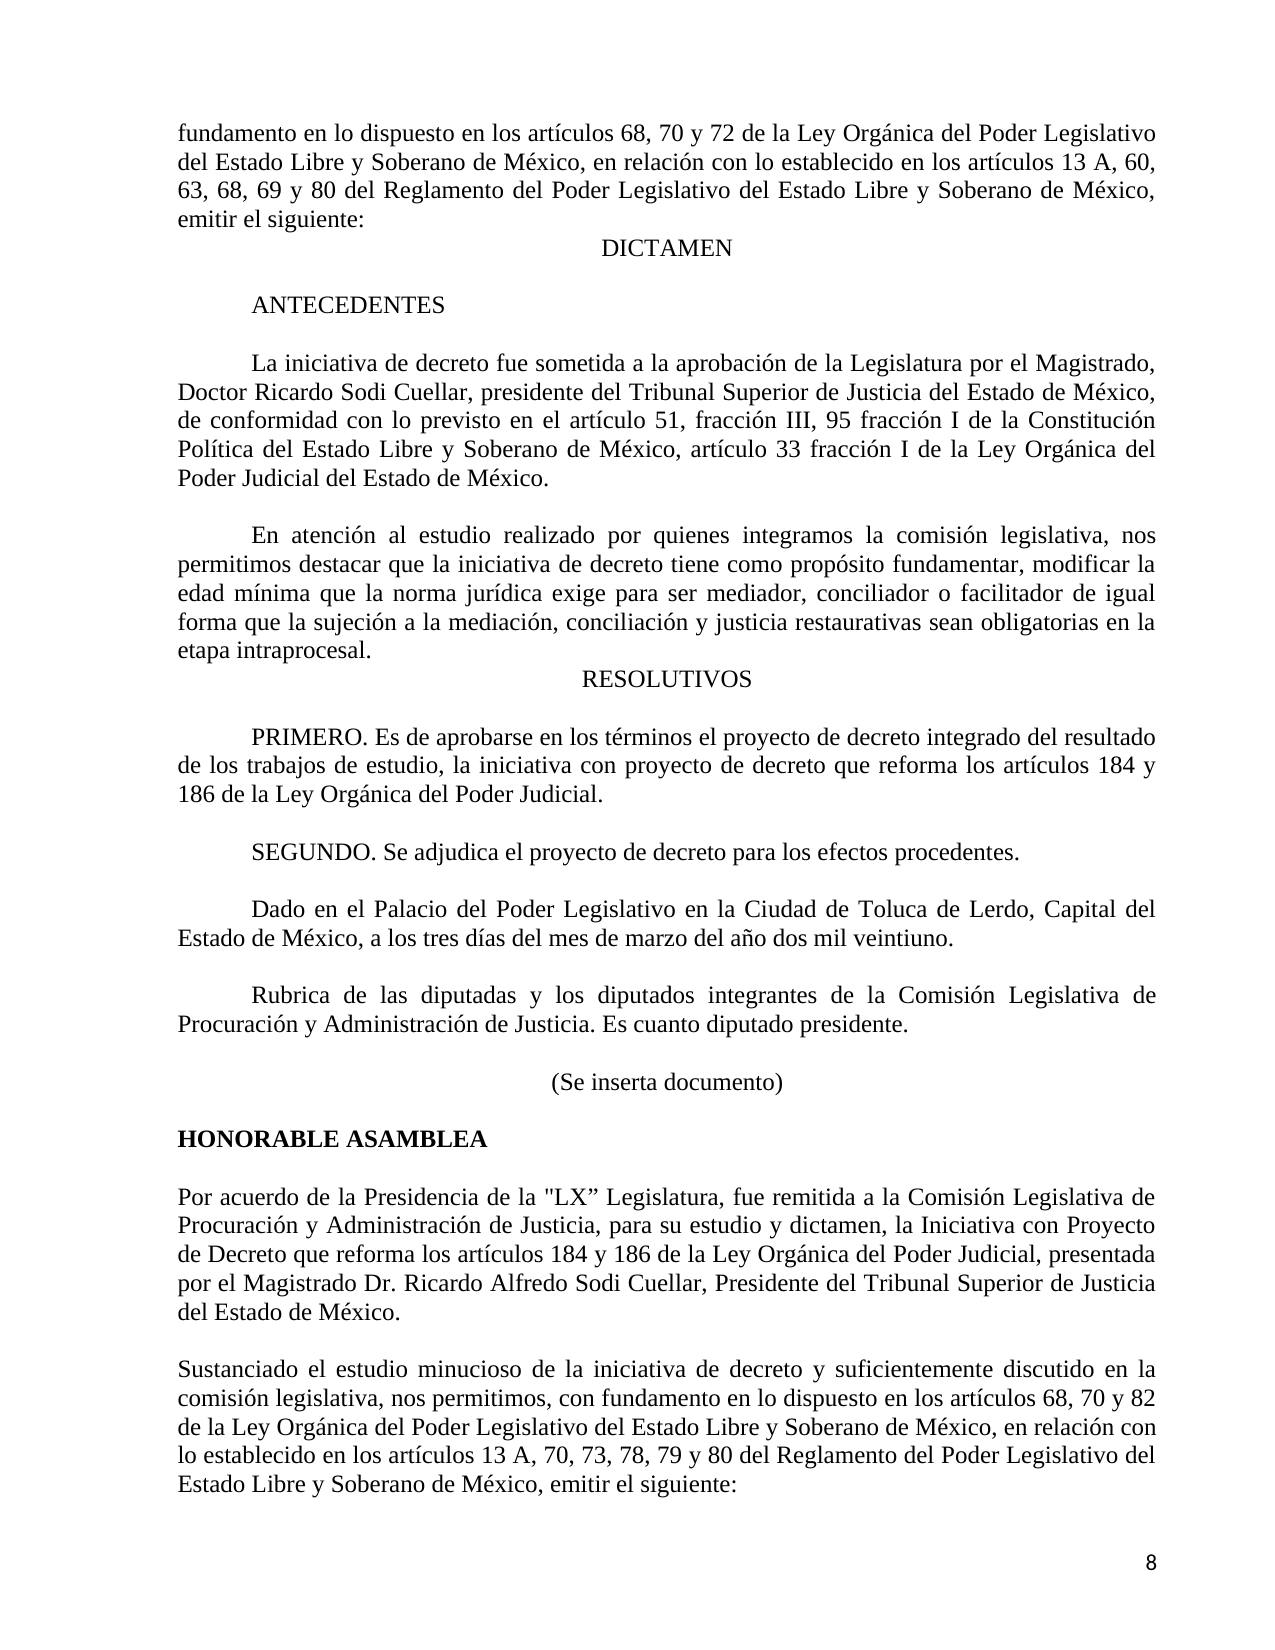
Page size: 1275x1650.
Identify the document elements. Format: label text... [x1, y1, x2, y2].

text Sustanciado el estudio minucioso de la iniciativa de decreto y suficientemente discutido en la comisión legislativa, nos permitimos, con fundamento en lo dispuesto en los artículos 68, 70 y 82 de la Ley Orgánica del Poder Legislativo del Estado Libre y Soberano de México, en relación con lo establecido en los artículos 13 A, 70, 73, 78, 79 y 80 del Reglamento del Poder Legislativo del Estado Libre y Soberano de México, emitir el siguiente: [177, 1354, 1157, 1498]
text Rubrica de las diputadas y los diputados integrantes de la Comisión Legislativa de Procuración y Administración de Justicia. Es cuanto diputado presidente. [177, 981, 1157, 1038]
text En atención al estudio realizado por quienes integramos la comisión legislativa, nos permitimos destacar que la iniciativa de decreto tiene como propósito fundamentar, modificar la edad mínima que la norma jurídica exige para ser mediador, conciliador o facilitador de igual forma que la sujeción a la mediación, conciliación y justicia restaurativas sean obligatorias en la etapa intraprocesal. [177, 521, 1157, 664]
text PRIMERO. Es de aprobarse en los términos el proyecto de decreto integrado del resultado de los trabajos de estudio, la iniciativa con proyecto de decreto que reforma los artículos 184 y 186 de la Ley Orgánica del Poder Judicial. [177, 722, 1157, 808]
text RESOLUTIVOS [177, 664, 1157, 693]
text DICTAMEN [177, 233, 1157, 262]
text SEGUNDO. Se adjudica el proyecto de decreto para los efectos procedentes. [177, 837, 1157, 866]
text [177, 118, 1157, 233]
text ANTECEDENTES [177, 291, 1157, 319]
text Por acuerdo de la Presidencia de la "LX” Legislatura, fue remitida a la Comisión Legislativa de Procuración y Administración de Justicia, para su estudio y dictamen, la Iniciativa con Proyecto de Decreto que reforma los artículos 184 y 186 de la Ley Orgánica del Poder Judicial, presentada por el Magistrado Dr. Ricardo Alfredo Sodi Cuellar, Presidente del Tribunal Superior de Justicia del Estado de México. [177, 1182, 1157, 1326]
text Dado en el Palacio del Poder Legislativo en la Ciudad de Toluca de Lerdo, Capital del Estado de México, a los tres días del mes de marzo del año dos mil veintiuno. [177, 894, 1157, 952]
text La iniciativa de decreto fue sometida a la aprobación de la Legislatura por el Magistrado, Doctor Ricardo Sodi Cuellar, presidente del Tribunal Superior de Justicia del Estado de México, de conformidad con lo previsto en el artículo 51, fracción III, 95 fracción I de la Constitución Política del Estado Libre y Soberano de México, artículo 33 fracción I de la Ley Orgánica del Poder Judicial del Estado de México. [177, 348, 1157, 492]
text HONORABLE ASAMBLEA [177, 1124, 1157, 1153]
text (Se inserta documento) [177, 1067, 1157, 1096]
